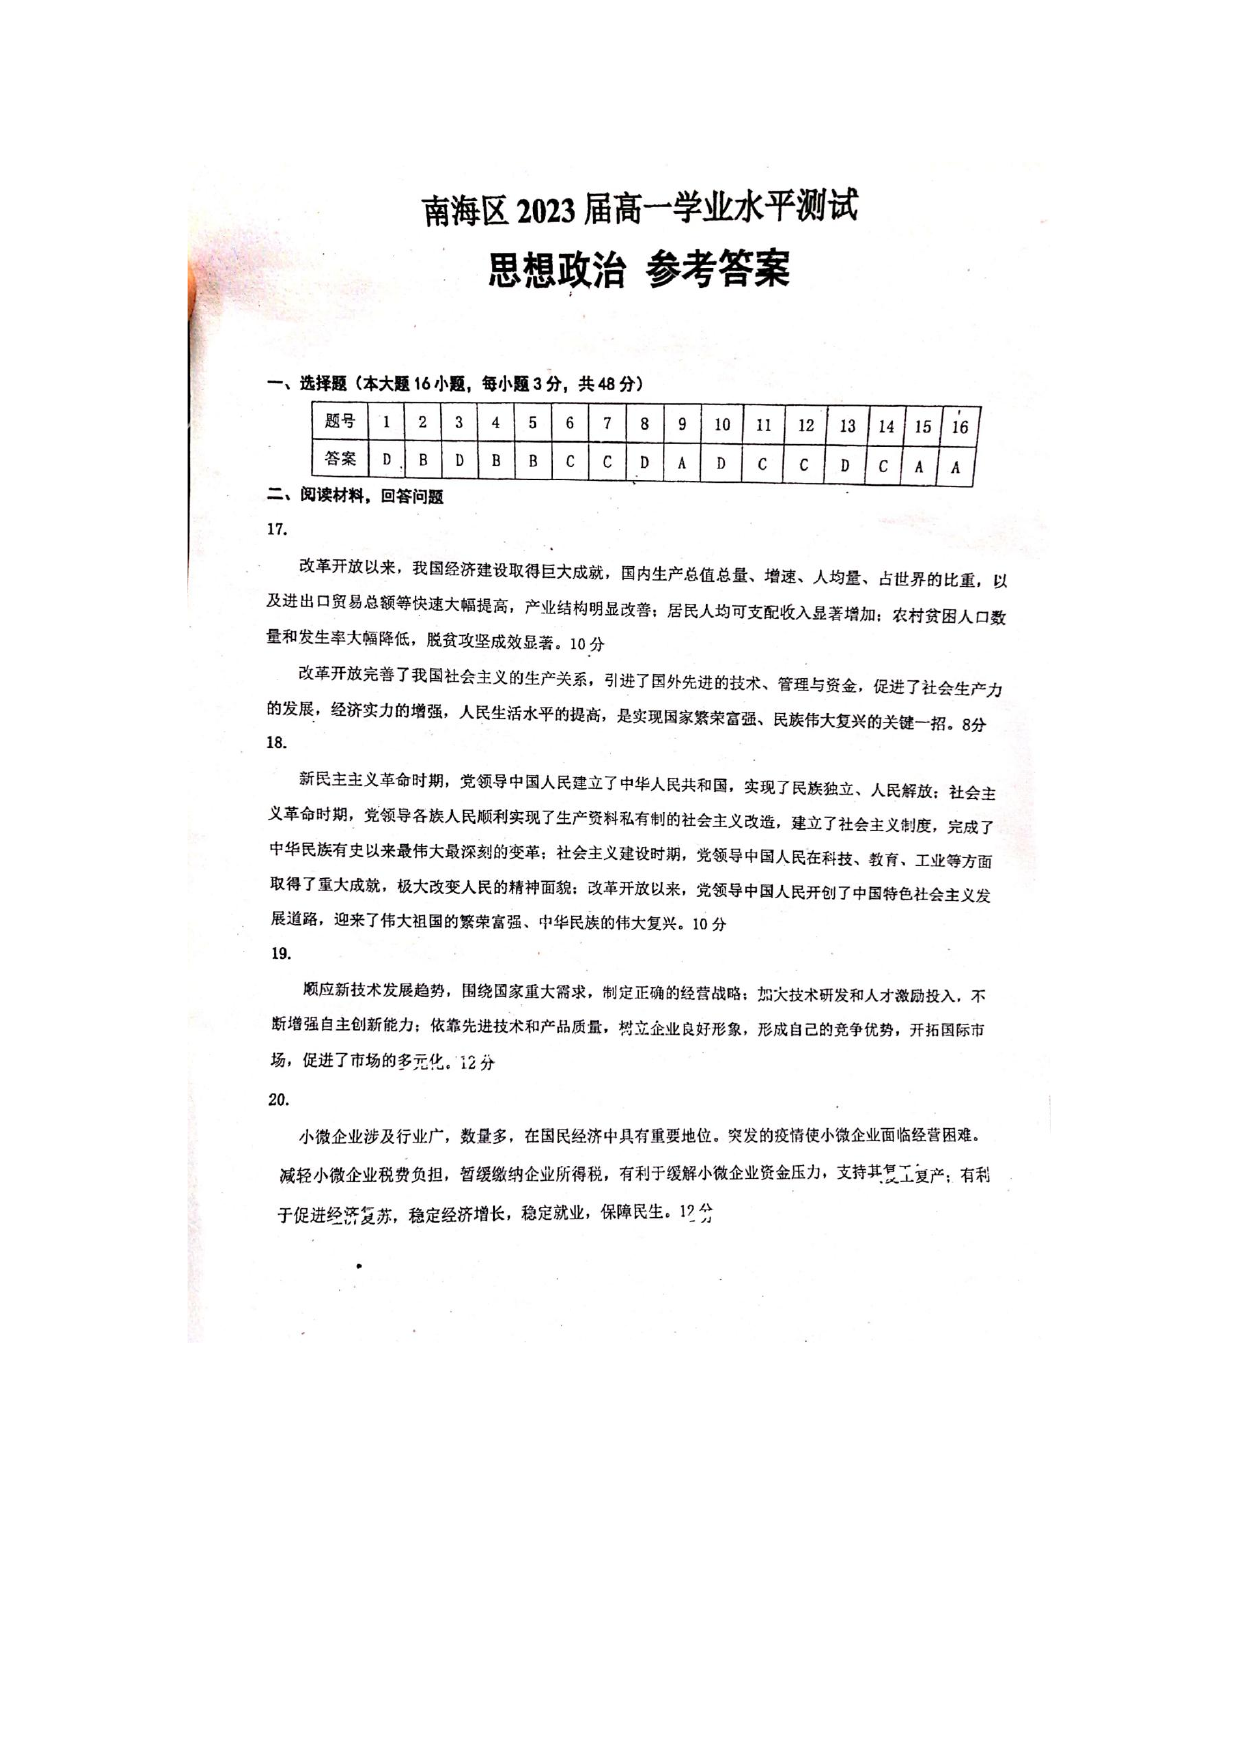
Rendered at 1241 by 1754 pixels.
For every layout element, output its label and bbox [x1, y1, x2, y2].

picture [187, 162, 1050, 1343]
